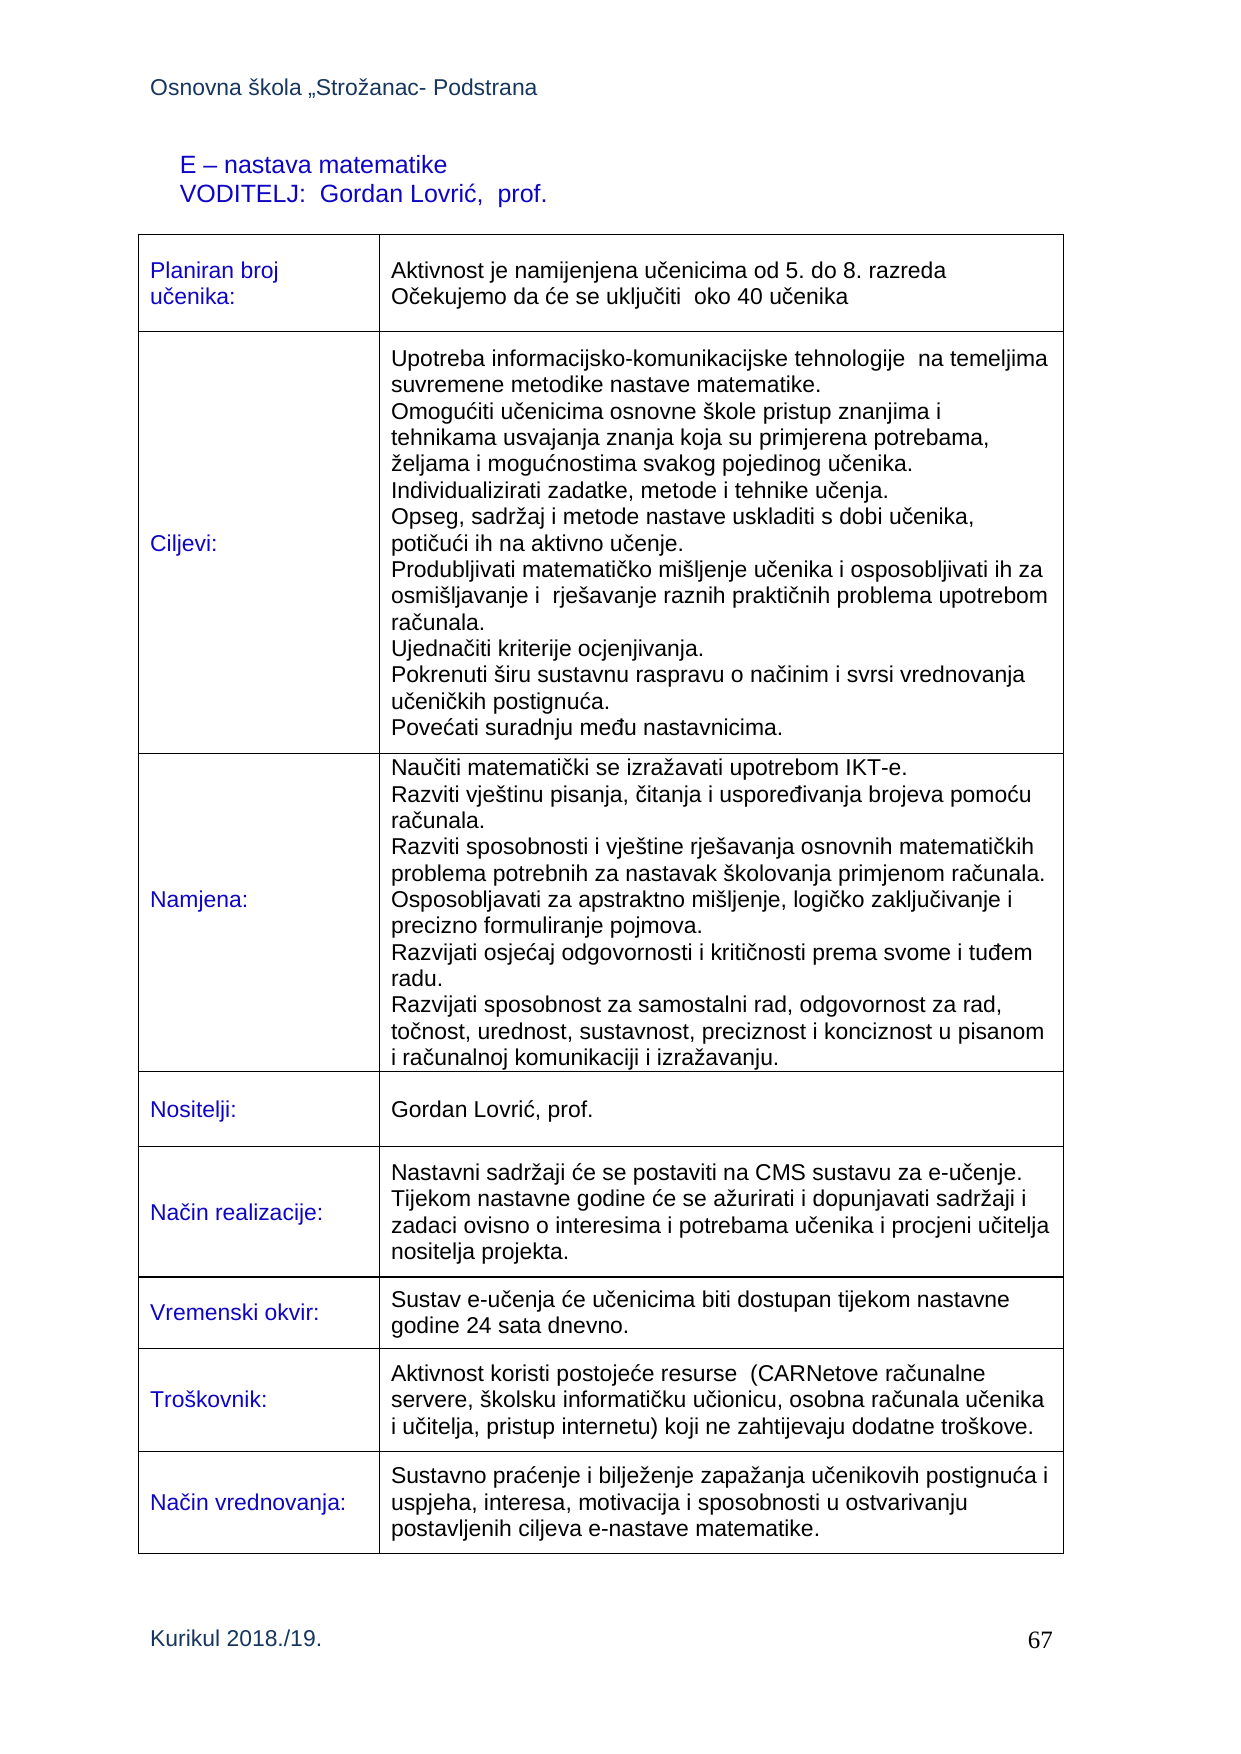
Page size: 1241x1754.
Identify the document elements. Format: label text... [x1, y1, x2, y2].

table_cell Upotreba informacijsko-komunikacijske tehnologije na temeljima suvremene metodike nastave matematike. Omogućiti učenicima osnovne škole pristup znanjima i tehnikama usvajanja znanja koja su primjerena potrebama, željama i mogućnostima svakog pojedinog učenika. Individualizirati zadatke, metode i tehnike učenja. Opseg, sadržaj i metode nastave uskladiti s dobi učenika, potičući ih na aktivno učenje. Produbljivati matematičko mišljenje učenika i osposobljivati ih za osmišljavanje i rješavanje raznih praktičnih problema upotrebom računala. Ujednačiti kriterije ocjenjivanja. Pokrenuti širu sustavnu raspravu o načinim i svrsi vrednovanja učeničkih postignuća. Povećati suradnju među nastavnicima. [380, 332, 1063, 753]
table_header Aktivnost je namijenjena učenicima od 5. do 8. razreda Očekujemo da će se uključiti oko 40 učenika [380, 235, 1063, 331]
table_header Planiran broj učenika: [139, 235, 379, 331]
table_cell Troškovnik: [139, 1349, 379, 1451]
table_cell Sustavno praćenje i bilježenje zapažanja učenikovih postignuća i uspjeha, interesa, motivacija i sposobnosti u ostvarivanju postavljenih ciljeva e-nastave matematike. [380, 1452, 1063, 1552]
table_cell Vremenski okvir: [139, 1278, 379, 1348]
table_cell Aktivnost koristi postojeće resurse (CARNetove računalne servere, školsku informatičku učionicu, osobna računala učenika i učitelja, pristup internetu) koji ne zahtijevaju dodatne troškove. [380, 1349, 1063, 1451]
text E – nastava matematike [179, 150, 1053, 179]
table_cell Nastavni sadržaji će se postaviti na CMS sustavu za e-učenje. Tijekom nastavne godine će se ažurirati i dopunjavati sadržaji i zadaci ovisno o interesima i potrebama učenika i procjeni učitelja nositelja projekta. [380, 1147, 1063, 1276]
table_cell Ciljevi: [139, 332, 379, 753]
table_cell Način realizacije: [139, 1147, 379, 1276]
table_cell Naučiti matematički se izražavati upotrebom IKT-e. Razviti vještinu pisanja, čitanja i uspoređivanja brojeva pomoću računala. Razviti sposobnosti i vještine rješavanja osnovnih matematičkih problema potrebnih za nastavak školovanja primjenom računala. Osposobljavati za apstraktno mišljenje, logičko zaključivanje i precizno formuliranje pojmova. Razvijati osjećaj odgovornosti i kritičnosti prema svome i tuđem radu. Razvijati sposobnost za samostalni rad, odgovornost za rad, točnost, urednost, sustavnost, preciznost i konciznost u pisanom i računalnoj komunikaciji i izražavanju. [380, 754, 1063, 1071]
table_cell Namjena: [139, 754, 379, 1071]
table_cell Način vrednovanja: [139, 1452, 379, 1552]
table_cell Nositelji: [139, 1072, 379, 1146]
table_cell Sustav e-učenja će učenicima biti dostupan tijekom nastavne godine 24 sata dnevno. [380, 1278, 1063, 1348]
text VODITELJ: Gordan Lovrić, prof. [179, 179, 1053, 207]
table_cell Gordan Lovrić, prof. [380, 1072, 1063, 1146]
